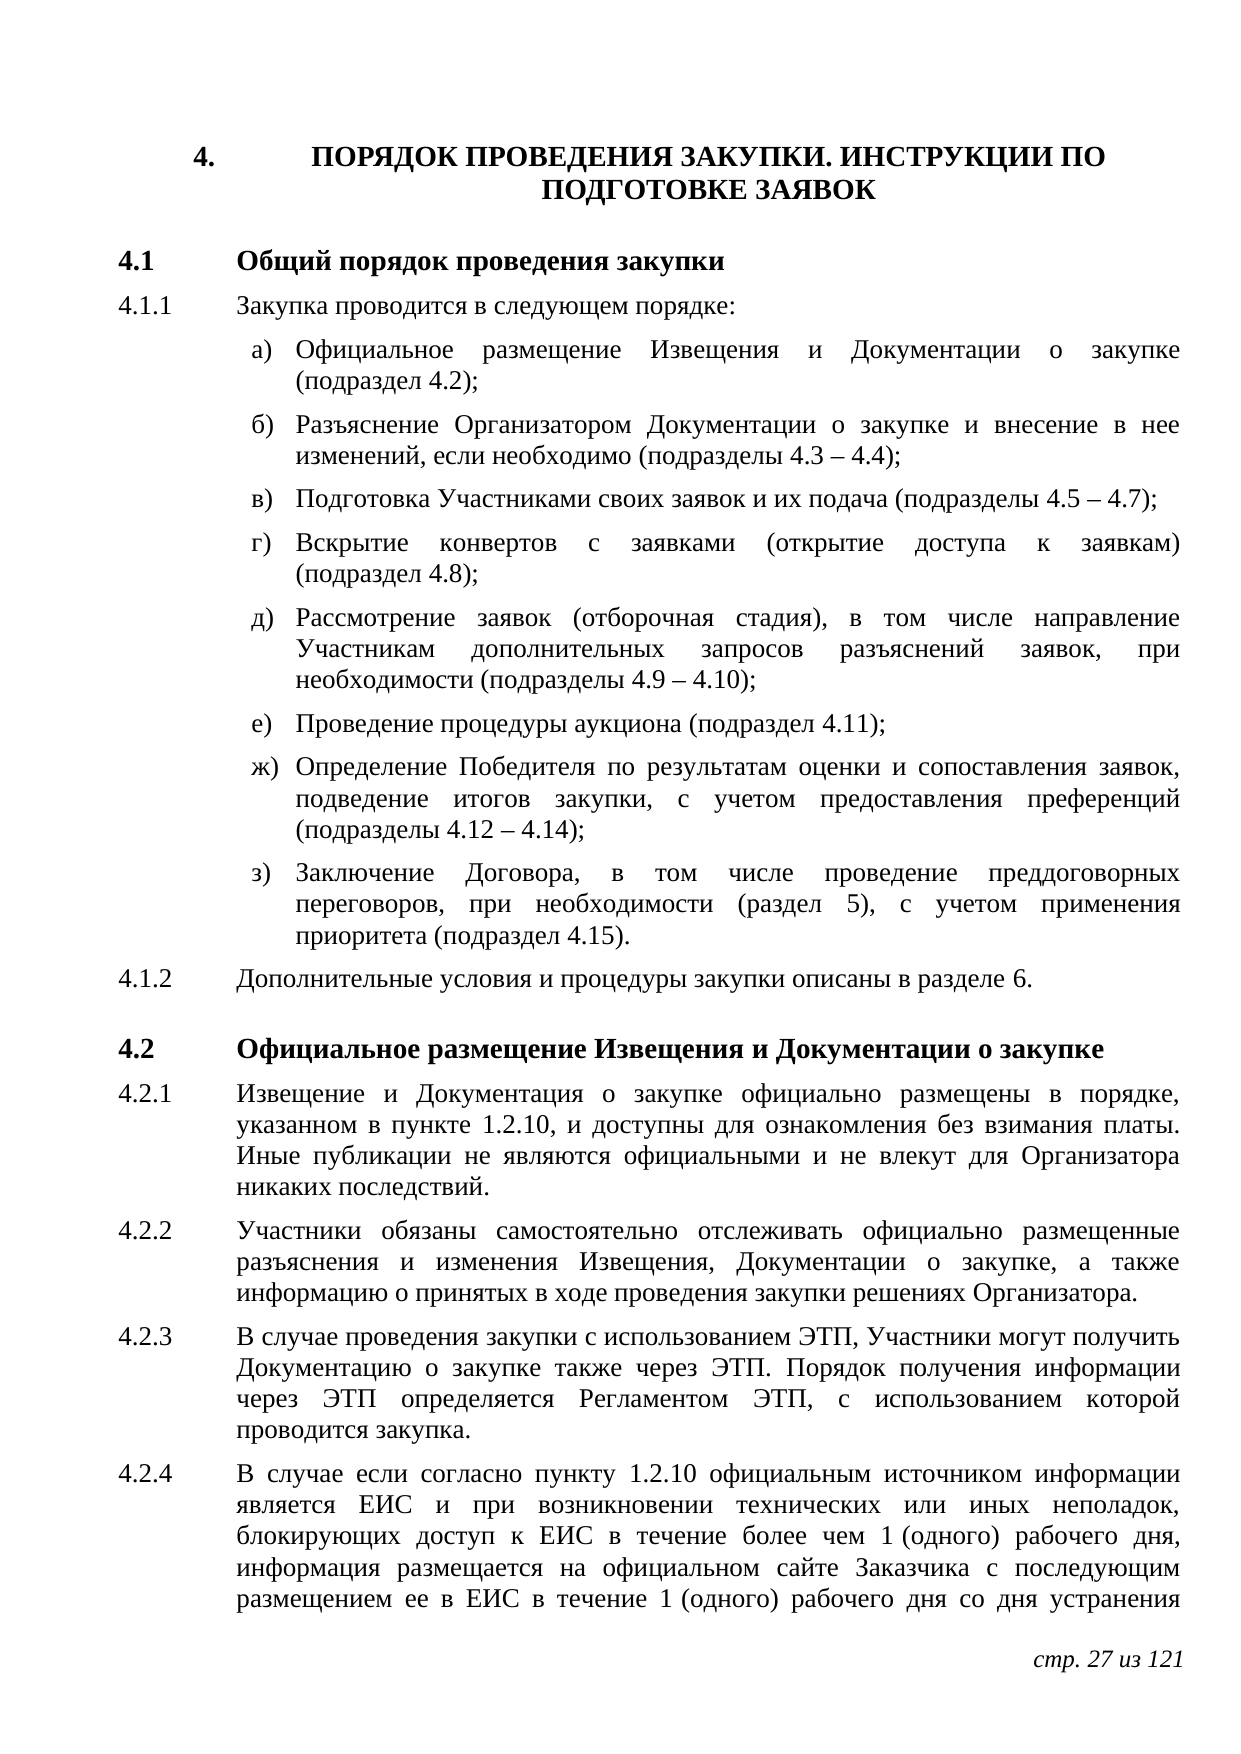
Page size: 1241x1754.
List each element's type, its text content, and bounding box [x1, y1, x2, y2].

list Официальное размещение Извещения и Документации о закупке (подраздел 4.2); [251, 333, 1181, 395]
list Заключение Договора, в том числе проведение преддоговорных переговоров, при необходимости (раздел 5), с учетом применения приоритета (подраздел 4.15). [251, 856, 1181, 950]
subtitle Официальное размещение Извещения и Документации о закупке [118, 1031, 1181, 1064]
list Рассмотрение заявок (отборочная стадия), в том числе направление Участникам дополнительных запросов разъяснений заявок, при необходимости (подразделы 4.9 – 4.10); [251, 601, 1181, 694]
text В случае проведения закупки с использованием ЭТП, Участники могут получить Документацию о закупке также через ЭТП. Порядок получения информации через ЭТП определяется Регламентом ЭТП, с использованием которой проводится закупка. [118, 1320, 1181, 1445]
text Участники обязаны самостоятельно отслеживать официально размещенные разъяснения и изменения Извещения, Документации о закупке, а также информацию о принятых в ходе проведения закупки решениях Организатора. [118, 1214, 1181, 1308]
subtitle Общий порядок проведения закупки [118, 243, 1181, 277]
list Проведение процедуры аукциона (подраздел 4.11); [251, 707, 1181, 738]
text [118, 1457, 1181, 1613]
list Определение Победителя по результатам оценки и сопоставления заявок, подведение итогов закупки, с учетом предоставления преференций (подразделы 4.12 – 4.14); [251, 751, 1181, 844]
text Извещение и Документация о закупке официально размещены в порядке, указанном в пункте 1.2.10, и доступны для ознакомления без взимания платы. Иные публикации не являются официальными и не влекут для Организатора никаких последствий. [118, 1077, 1181, 1202]
subtitle ПОРЯДОК ПРОВЕДЕНИЯ ЗАКУПКИ. ИНСТРУКЦИИ ПО ПОДГОТОВКЕ ЗАЯВОК [118, 139, 1181, 206]
text Дополнительные условия и процедуры закупки описаны в разделе 6. [118, 962, 1181, 993]
list Разъяснение Организатором Документации о закупке и внесение в нее изменений, если необходимо (подразделы 4.3 – 4.4); [251, 408, 1181, 470]
text Закупка проводится в следующем порядке: [118, 289, 1181, 320]
list Подготовка Участниками своих заявок и их подача (подразделы 4.5 – 4.7); [251, 482, 1181, 514]
list Вскрытие конвертов с заявками (открытие доступа к заявкам) (подраздел 4.8); [251, 526, 1181, 588]
